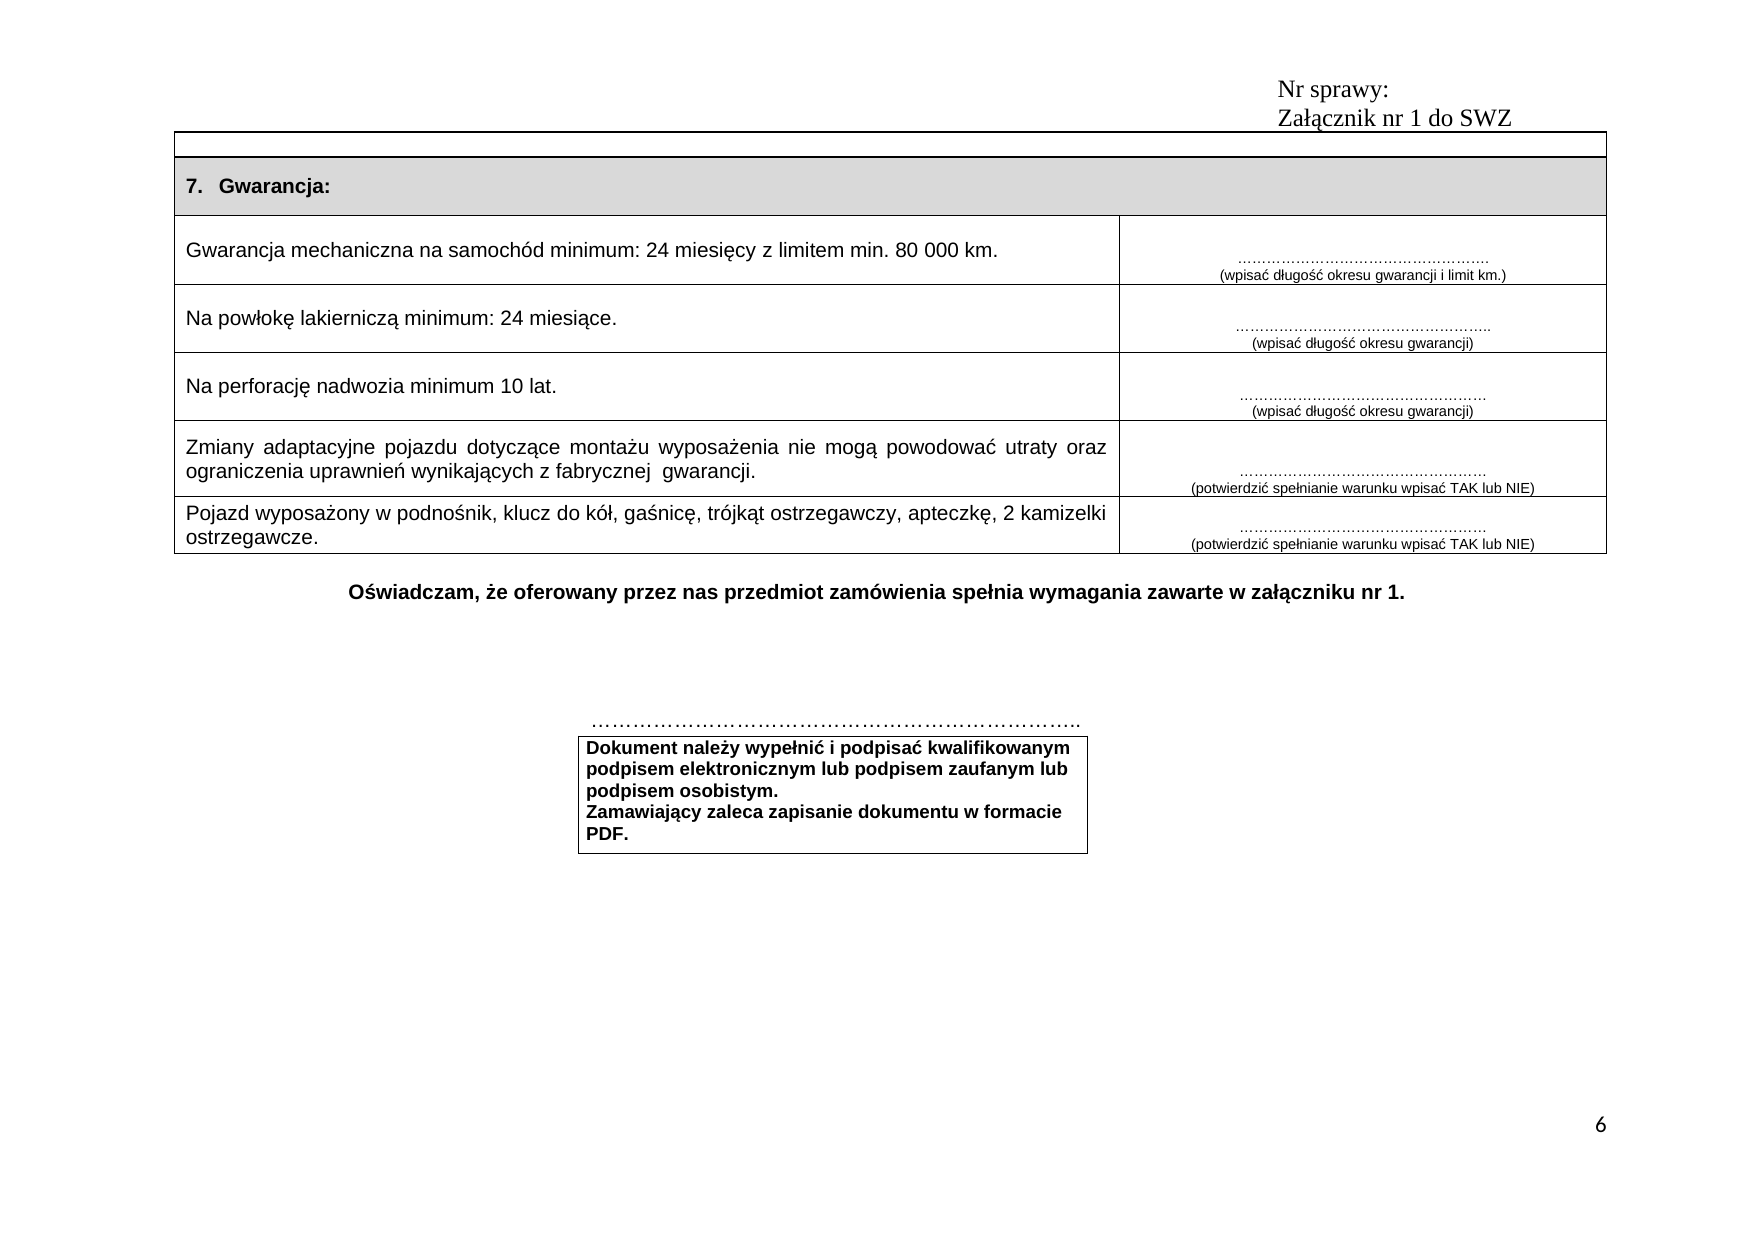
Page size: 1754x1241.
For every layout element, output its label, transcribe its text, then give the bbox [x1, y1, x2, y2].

table_header Dokument należy wypełnić i podpisać kwalifikowanym podpisem elektronicznym lub podpisem zaufanym lub podpisem osobistym. Zamawiający zaleca zapisanie dokumentu w formacie PDF. [579, 737, 1087, 853]
table_cell Gwarancja: [175, 158, 1606, 215]
text …………………………………………………………….. [148, 708, 1606, 732]
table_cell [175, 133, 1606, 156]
table_cell Zmiany adaptacyjne pojazdu dotyczące montażu wyposażenia nie mogą powodować utraty oraz ograniczenia uprawnień wynikających z fabrycznej gwarancji. [175, 421, 1119, 496]
table_cell …………………………………………… (wpisać długość okresu gwarancji) [1120, 353, 1606, 420]
table_cell Gwarancja mechaniczna na samochód minimum: 24 miesięcy z limitem min. 80 000 km. [175, 216, 1119, 283]
table_cell Na perforację nadwozia minimum 10 lat. [175, 353, 1119, 420]
table_cell …………………………………………….. (wpisać długość okresu gwarancji) [1120, 285, 1606, 352]
table_cell …………………………………………… (potwierdzić spełnianie warunku wpisać TAK lub NIE) [1120, 421, 1606, 496]
table_cell Pojazd wyposażony w podnośnik, klucz do kół, gaśnicę, trójkąt ostrzegawczy, apteczkę, 2 kamizelki ostrzegawcze. [175, 497, 1119, 553]
table_cell ……………………………………………. (wpisać długość okresu gwarancji i limit km.) [1120, 216, 1606, 283]
table_cell Na powłokę lakierniczą minimum: 24 miesiące. [175, 285, 1119, 352]
text Oświadczam, że oferowany przez nas przedmiot zamówienia spełnia wymagania zawarte w załączniku nr 1. [148, 580, 1606, 604]
table_cell …………………………………………… (potwierdzić spełnianie warunku wpisać TAK lub NIE) [1120, 497, 1606, 553]
